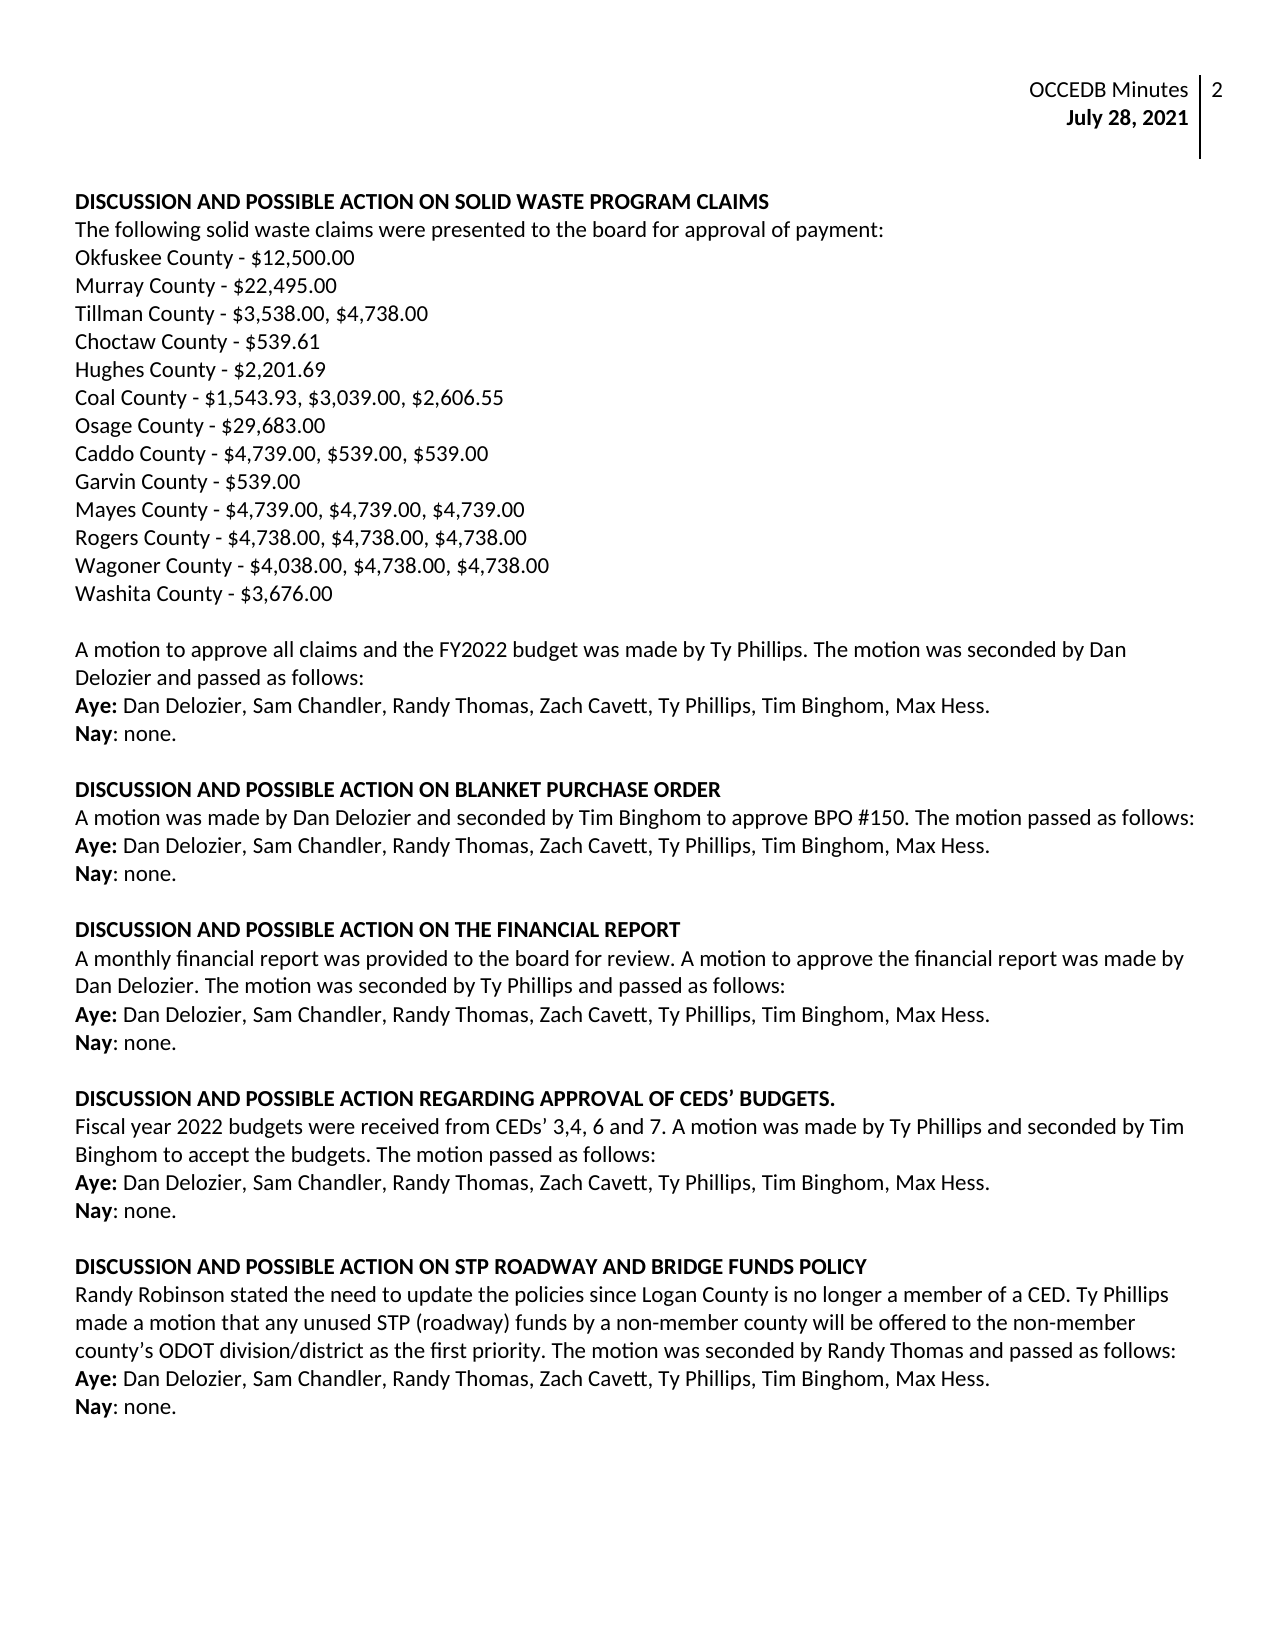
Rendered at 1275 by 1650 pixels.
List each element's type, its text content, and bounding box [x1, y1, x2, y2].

text Nay: none. [75, 859, 1200, 888]
text Wagoner County - $4,038.00, $4,738.00, $4,738.00 [75, 551, 1200, 579]
text Caddo County - $4,739.00, $539.00, $539.00 [75, 439, 1200, 467]
text A monthly financial report was provided to the board for review. A motion to approve the financial report was made by Dan Delozier. The motion was seconded by Ty Phillips and passed as follows: [75, 944, 1200, 1000]
text Choctaw County - $539.61 [75, 327, 1200, 355]
text DISCUSSION AND POSSIBLE ACTION ON SOLID WASTE PROGRAM CLAIMS [75, 187, 1200, 215]
text Nay: none. [75, 1028, 1200, 1056]
text Aye: Dan Delozier, Sam Chandler, Randy Thomas, Zach Cavett, Ty Phillips, Tim Binghom, Max Hess. [75, 1364, 1200, 1392]
text Osage County - $29,683.00 [75, 411, 1200, 439]
text Mayes County - $4,739.00, $4,739.00, $4,739.00 [75, 495, 1200, 523]
text A motion was made by Dan Delozier and seconded by Tim Binghom to approve BPO #150. The motion passed as follows: [75, 803, 1200, 832]
text DISCUSSION AND POSSIBLE ACTION ON THE FINANCIAL REPORT [75, 916, 1200, 944]
text Rogers County - $4,738.00, $4,738.00, $4,738.00 [75, 523, 1200, 551]
text Murray County - $22,495.00 [75, 271, 1200, 299]
text Garvin County - $539.00 [75, 467, 1200, 495]
text DISCUSSION AND POSSIBLE ACTION ON STP ROADWAY AND BRIDGE FUNDS POLICY [75, 1252, 1200, 1280]
text Fiscal year 2022 budgets were received from CEDs’ 3,4, 6 and 7. A motion was made by Ty Phillips and seconded by Tim Binghom to accept the budgets. The motion passed as follows: [75, 1112, 1200, 1168]
text Aye: Dan Delozier, Sam Chandler, Randy Thomas, Zach Cavett, Ty Phillips, Tim Binghom, Max Hess. [75, 832, 1200, 859]
text Okfuskee County - $12,500.00 [75, 243, 1200, 271]
text Washita County - $3,676.00 [75, 579, 1200, 607]
text DISCUSSION AND POSSIBLE ACTION REGARDING APPROVAL OF CEDS’ BUDGETS. [75, 1084, 1200, 1112]
text Tillman County - $3,538.00, $4,738.00 [75, 299, 1200, 327]
text Nay: none. [75, 719, 1200, 747]
text Nay: none. [75, 1392, 1200, 1420]
text Randy Robinson stated the need to update the policies since Logan County is no longer a member of a CED. Ty Phillips made a motion that any unused STP (roadway) funds by a non-member county will be offered to the non-member county’s ODOT division/district as the first priority. The motion was seconded by Randy Thomas and passed as follows: [75, 1280, 1200, 1364]
text Hughes County - $2,201.69 [75, 355, 1200, 383]
text The following solid waste claims were presented to the board for approval of payment: [75, 215, 1200, 243]
text A motion to approve all claims and the FY2022 budget was made by Ty Phillips. The motion was seconded by Dan Delozier and passed as follows: [75, 635, 1200, 691]
text Coal County - $1,543.93, $3,039.00, $2,606.55 [75, 383, 1200, 411]
text DISCUSSION AND POSSIBLE ACTION ON BLANKET PURCHASE ORDER [75, 776, 1200, 803]
text Aye: Dan Delozier, Sam Chandler, Randy Thomas, Zach Cavett, Ty Phillips, Tim Binghom, Max Hess. [75, 691, 1200, 719]
text Aye: Dan Delozier, Sam Chandler, Randy Thomas, Zach Cavett, Ty Phillips, Tim Binghom, Max Hess. [75, 1000, 1200, 1028]
text Aye: Dan Delozier, Sam Chandler, Randy Thomas, Zach Cavett, Ty Phillips, Tim Binghom, Max Hess. [75, 1168, 1200, 1196]
text Nay: none. [75, 1196, 1200, 1224]
